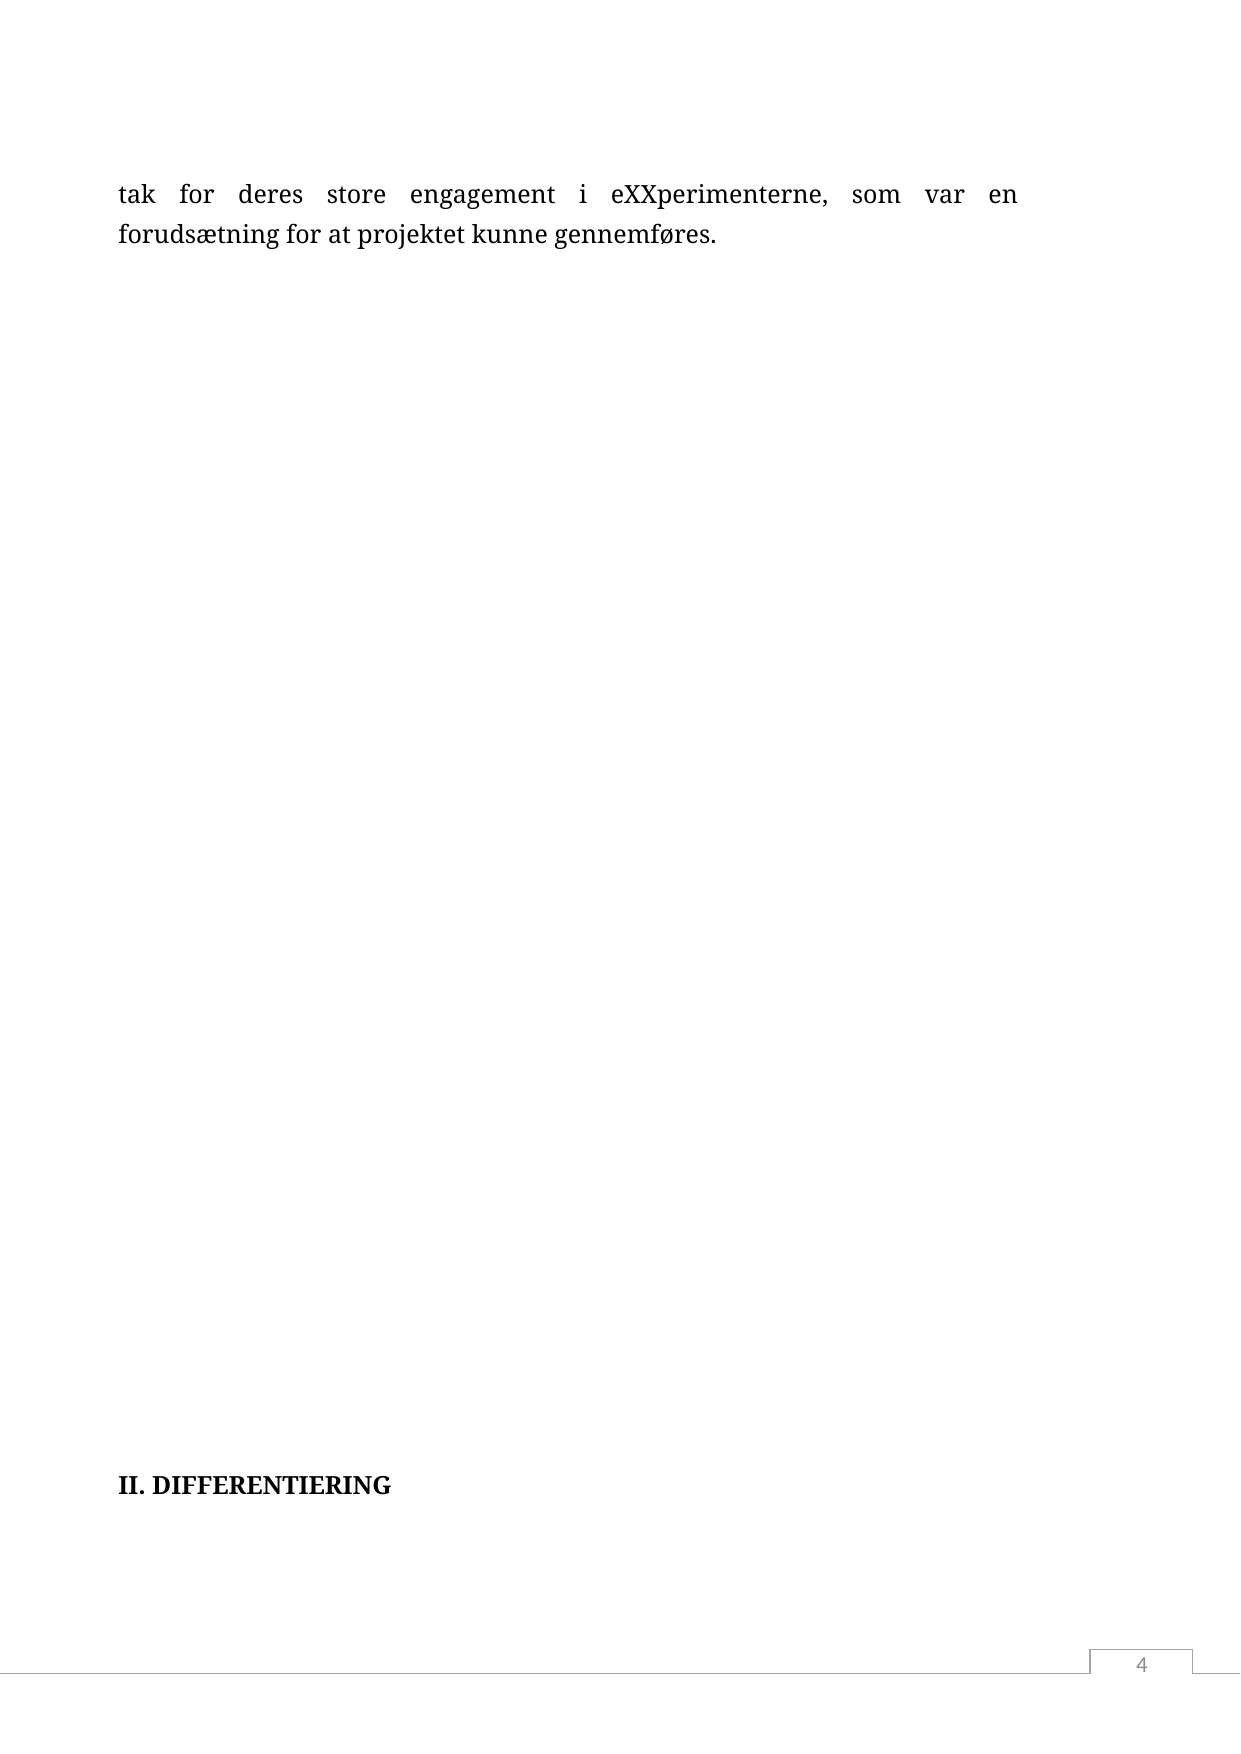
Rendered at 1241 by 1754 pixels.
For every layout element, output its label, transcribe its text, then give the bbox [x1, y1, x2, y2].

text II. DIFFERENTIERING [118, 1468, 1019, 1502]
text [118, 177, 1019, 250]
